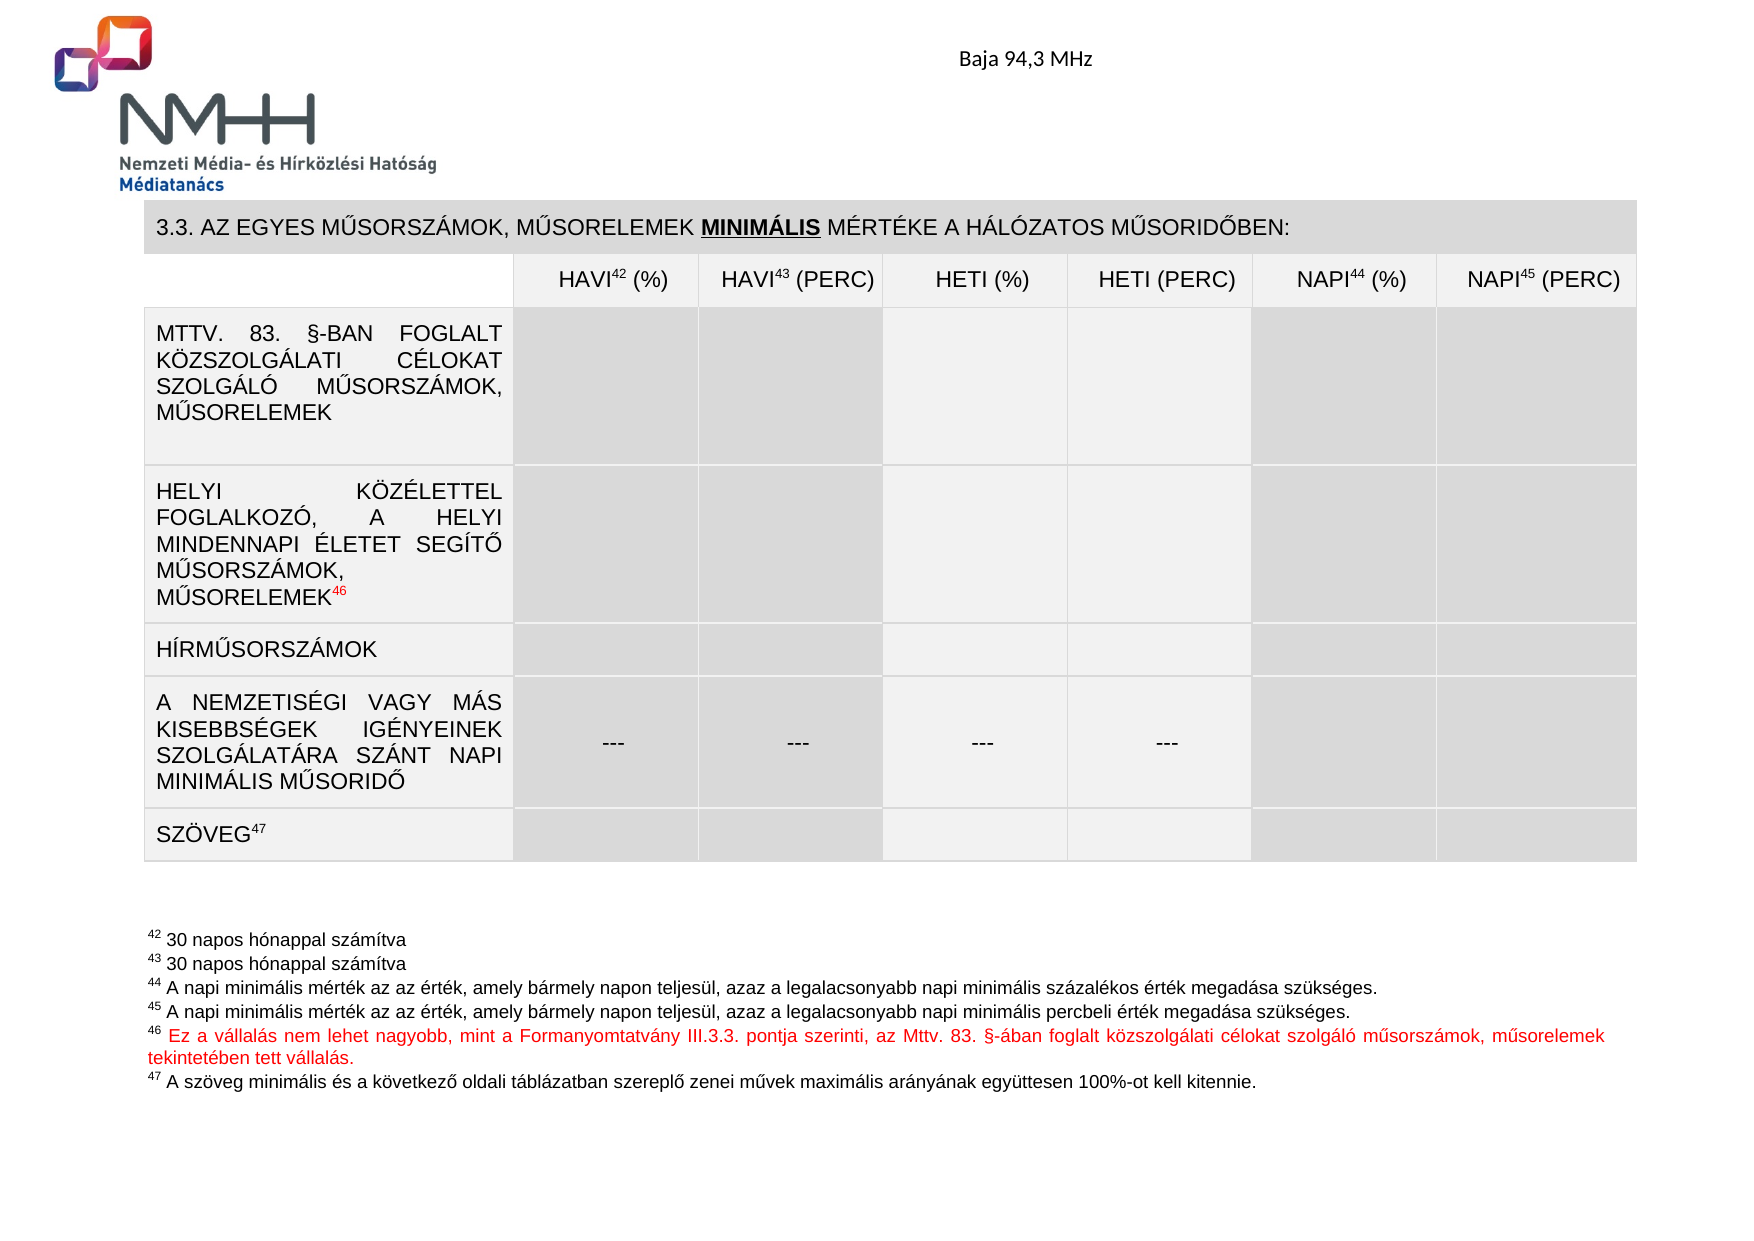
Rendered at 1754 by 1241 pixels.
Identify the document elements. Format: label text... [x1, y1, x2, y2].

table_cell [515, 466, 698, 622]
table_cell --- [1068, 677, 1251, 807]
table_cell havi (%) [514, 254, 698, 307]
table_cell havi (PERC) [699, 254, 882, 307]
table_cell --- [515, 677, 698, 807]
table_cell [1437, 466, 1636, 622]
table_cell heti (perc) [1068, 254, 1252, 307]
table_cell [1437, 809, 1636, 860]
table_cell [1437, 308, 1636, 464]
table_cell [1253, 624, 1436, 675]
table_cell [1437, 677, 1636, 807]
table_cell [1253, 466, 1436, 622]
table_cell [1068, 466, 1251, 622]
table_cell napi (%) [1253, 254, 1436, 307]
table_cell HÍRMŰSORSZÁMOK [145, 624, 513, 675]
table_cell szöveg [145, 809, 513, 860]
table_cell helyi közélettel foglalkozó, a helyi mindennapi életet segítő műsorszámok, műsorelemek [145, 466, 513, 622]
table_cell [515, 624, 698, 675]
picture [46, 11, 445, 201]
table_cell [1068, 308, 1251, 464]
table_cell mttv. 83. §-ban foglalt KÖZSZOLGÁLATI célokat szolgáló műsorszámok, műsorelemek [145, 308, 513, 464]
table_cell [1068, 624, 1251, 675]
table_cell [1068, 809, 1251, 860]
table_cell [1253, 809, 1436, 860]
table_cell [883, 624, 1067, 675]
table_cell --- [699, 677, 882, 807]
table_header 3.3. az egyes műsorszámok, MŰSORELEMEK minimális mértéke a HÁLÓZATOS műsoridőben: [145, 201, 1636, 253]
table_cell [699, 308, 882, 464]
table_cell [515, 308, 698, 464]
table_cell napi (perc) [1437, 254, 1636, 307]
table_cell [699, 466, 882, 622]
table_cell [1253, 308, 1436, 464]
table_cell [883, 308, 1067, 464]
table_cell --- [883, 677, 1067, 807]
table_cell [699, 809, 882, 860]
table_cell [883, 809, 1067, 860]
table_cell [699, 624, 882, 675]
table_cell a nemzetiségi vagy más kisebbségek igényeinek szolgálatára szánt napi minimális műsoridő [145, 677, 513, 807]
table_cell [1253, 677, 1436, 807]
table_cell heti (%) [883, 254, 1067, 307]
table_cell [515, 809, 698, 860]
table_cell [1437, 624, 1636, 675]
table_cell [883, 466, 1067, 622]
